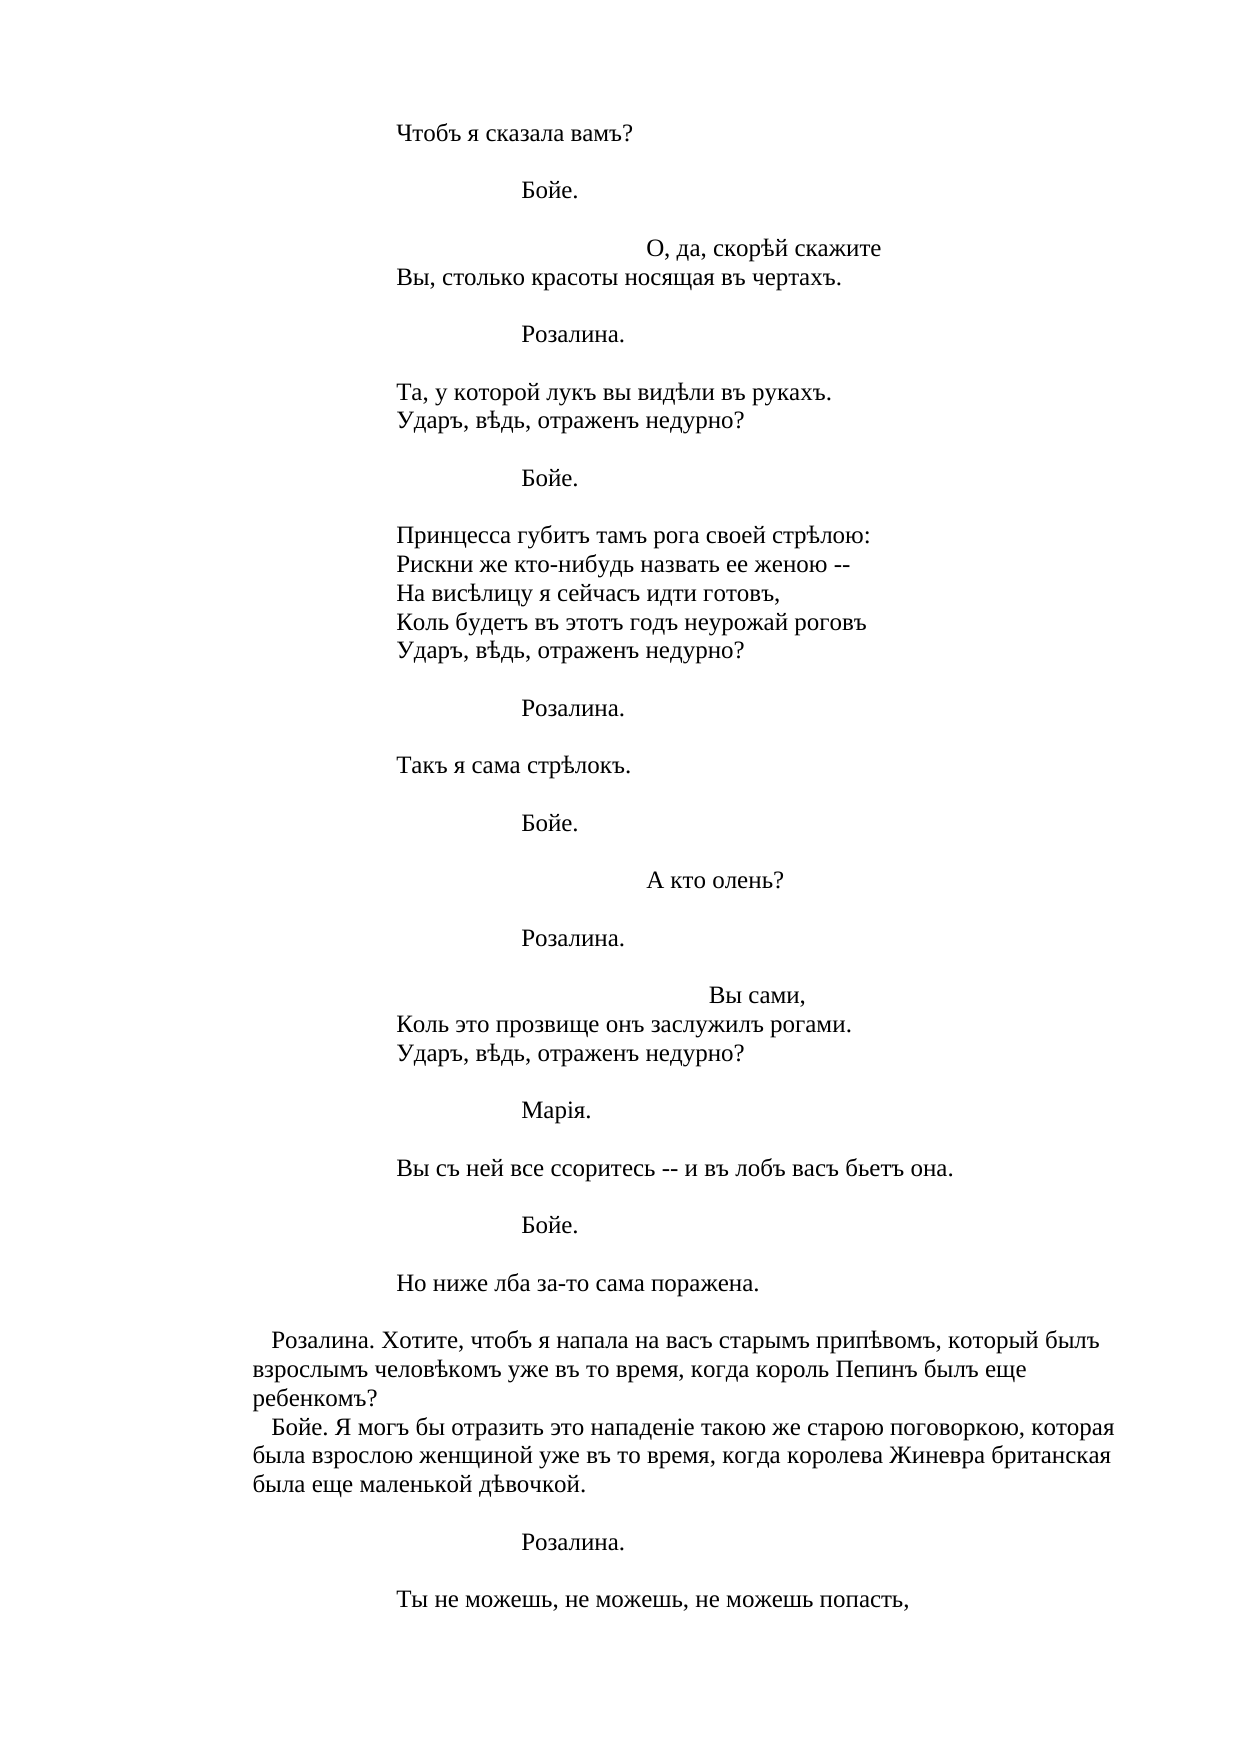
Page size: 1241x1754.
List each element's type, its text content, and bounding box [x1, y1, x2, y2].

text Розалина. [252, 923, 1152, 952]
text Ударъ, вѣдь, отраженъ недурно? [252, 406, 1152, 434]
text Бойе. [252, 463, 1152, 492]
text Ударъ, вѣдь, отраженъ недурно? [252, 1038, 1152, 1067]
text Розалина. Хотите, чтобъ я напала на васъ старымъ припѣвомъ, который былъ взрослымъ человѣкомъ уже въ то время, когда король Пепинъ былъ еще ребенкомъ? [252, 1326, 1152, 1412]
text О, да, скорѣй скажите [252, 233, 1152, 262]
text Но ниже лба за-то сама поражена. [252, 1268, 1152, 1297]
text Бойе. Я могъ бы отразить это нападеніе такою же старою поговоркою, которая была взрослою женщиной уже въ то время, когда королева Жиневра британская была еще маленькой дѣвочкой. [252, 1412, 1152, 1498]
text Ударъ, вѣдь, отраженъ недурно? [252, 636, 1152, 664]
text Принцесса губитъ тамъ рога своей стрѣлою: [252, 521, 1152, 549]
text Бойе. [252, 1211, 1152, 1239]
text Бойе. [252, 176, 1152, 204]
text Бойе. [252, 808, 1152, 837]
text Розалина. [252, 1527, 1152, 1556]
text Марія. [252, 1096, 1152, 1124]
text Розалина. [252, 693, 1152, 722]
text А кто олень? [252, 866, 1152, 894]
text Вы съ ней все ссоритесь -- и въ лобъ васъ бьетъ она. [252, 1153, 1152, 1182]
text Коль это прозвище онъ заслужилъ рогами. [252, 1009, 1152, 1038]
text Розалина. [252, 319, 1152, 348]
text Вы сами, [252, 981, 1152, 1009]
text Ты не можешь, не можешь, не можешь попасть, [252, 1584, 1152, 1613]
text Та, у которой лукъ вы видѣли въ рукахъ. [252, 377, 1152, 406]
text Коль будетъ въ этотъ годъ неурожай роговъ [252, 607, 1152, 636]
text Рискни же кто-нибудь назвать ее женою -- [252, 549, 1152, 578]
text На висѣлицу я сейчасъ идти готовъ, [252, 578, 1152, 607]
text Чтобъ я сказала вамъ? [252, 118, 1152, 147]
text Вы, столько красоты носящая въ чертахъ. [252, 262, 1152, 291]
text Такъ я сама стрѣлокъ. [252, 751, 1152, 779]
